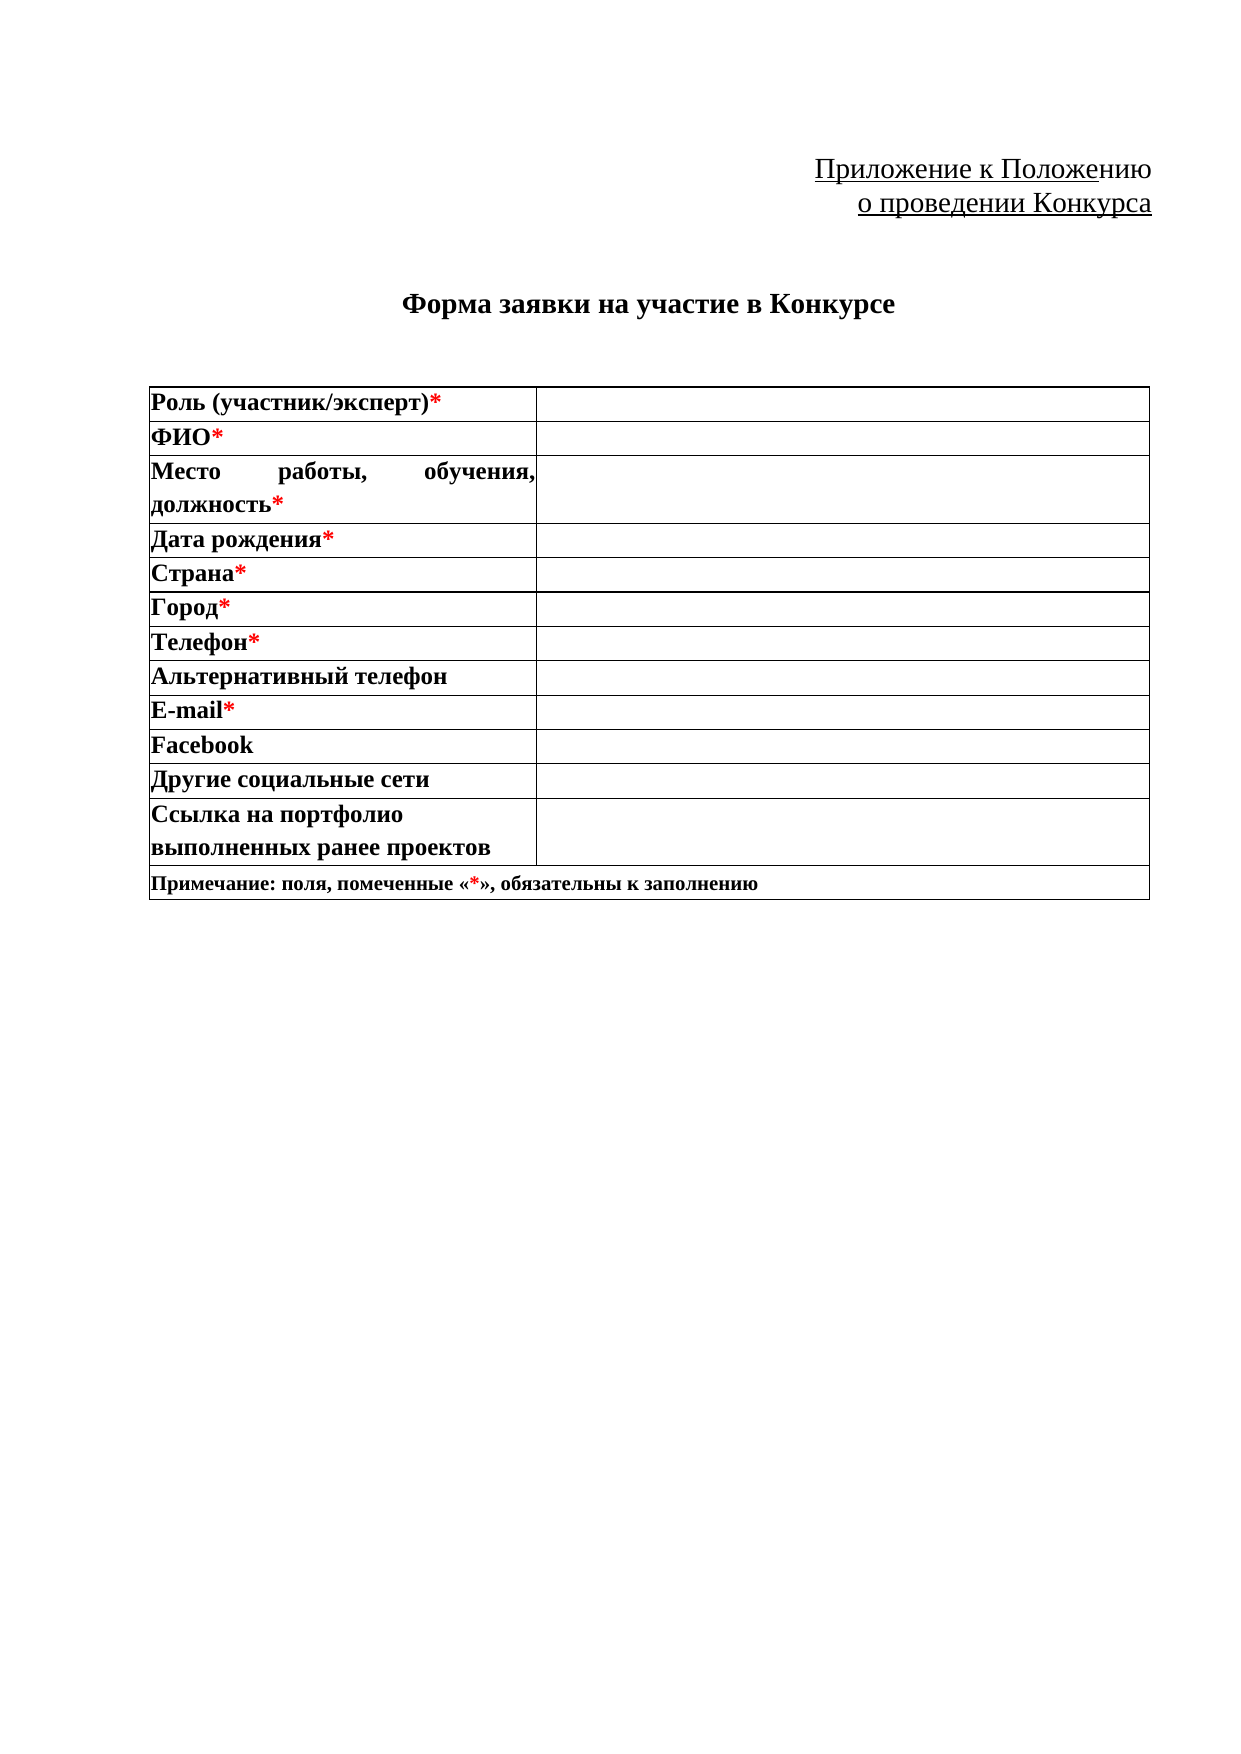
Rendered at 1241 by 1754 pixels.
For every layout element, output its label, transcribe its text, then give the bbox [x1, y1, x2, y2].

table_cell [537, 627, 1149, 660]
table_cell Другие социальные сети [150, 764, 536, 798]
table_cell [537, 730, 1149, 763]
text Форма заявки на участие в Конкурсе [148, 286, 1149, 319]
table_cell E-mail* [150, 696, 536, 729]
table_cell Страна* [150, 558, 536, 591]
table_header Роль (участник/эксперт)* [150, 388, 536, 421]
table_cell Место работы, обучения, должность* [150, 456, 536, 523]
table_cell [537, 422, 1149, 455]
table_cell Телефон* [150, 627, 536, 660]
table_header [537, 388, 1149, 421]
table_cell [537, 558, 1149, 591]
table_cell [537, 764, 1149, 798]
table_cell Дата рождения* [150, 524, 536, 557]
table_cell Альтернативный телефон [150, 661, 536, 694]
table_cell [537, 456, 1149, 523]
table_cell [537, 661, 1149, 694]
table_cell [537, 524, 1149, 557]
table_cell Примечание: поля, помеченные «*», обязательны к заполнению [150, 866, 1149, 899]
table_cell Facebook [150, 730, 536, 763]
table_cell [537, 799, 1149, 865]
text Приложение к Положению [600, 152, 1152, 185]
table_cell Город* [150, 593, 536, 626]
table_cell [537, 696, 1149, 729]
text о проведении Конкурса [600, 185, 1152, 219]
table_cell Ссылка на портфолио выполненных ранее проектов [150, 799, 536, 865]
table_cell [537, 593, 1149, 626]
table_cell ФИО* [150, 422, 536, 455]
